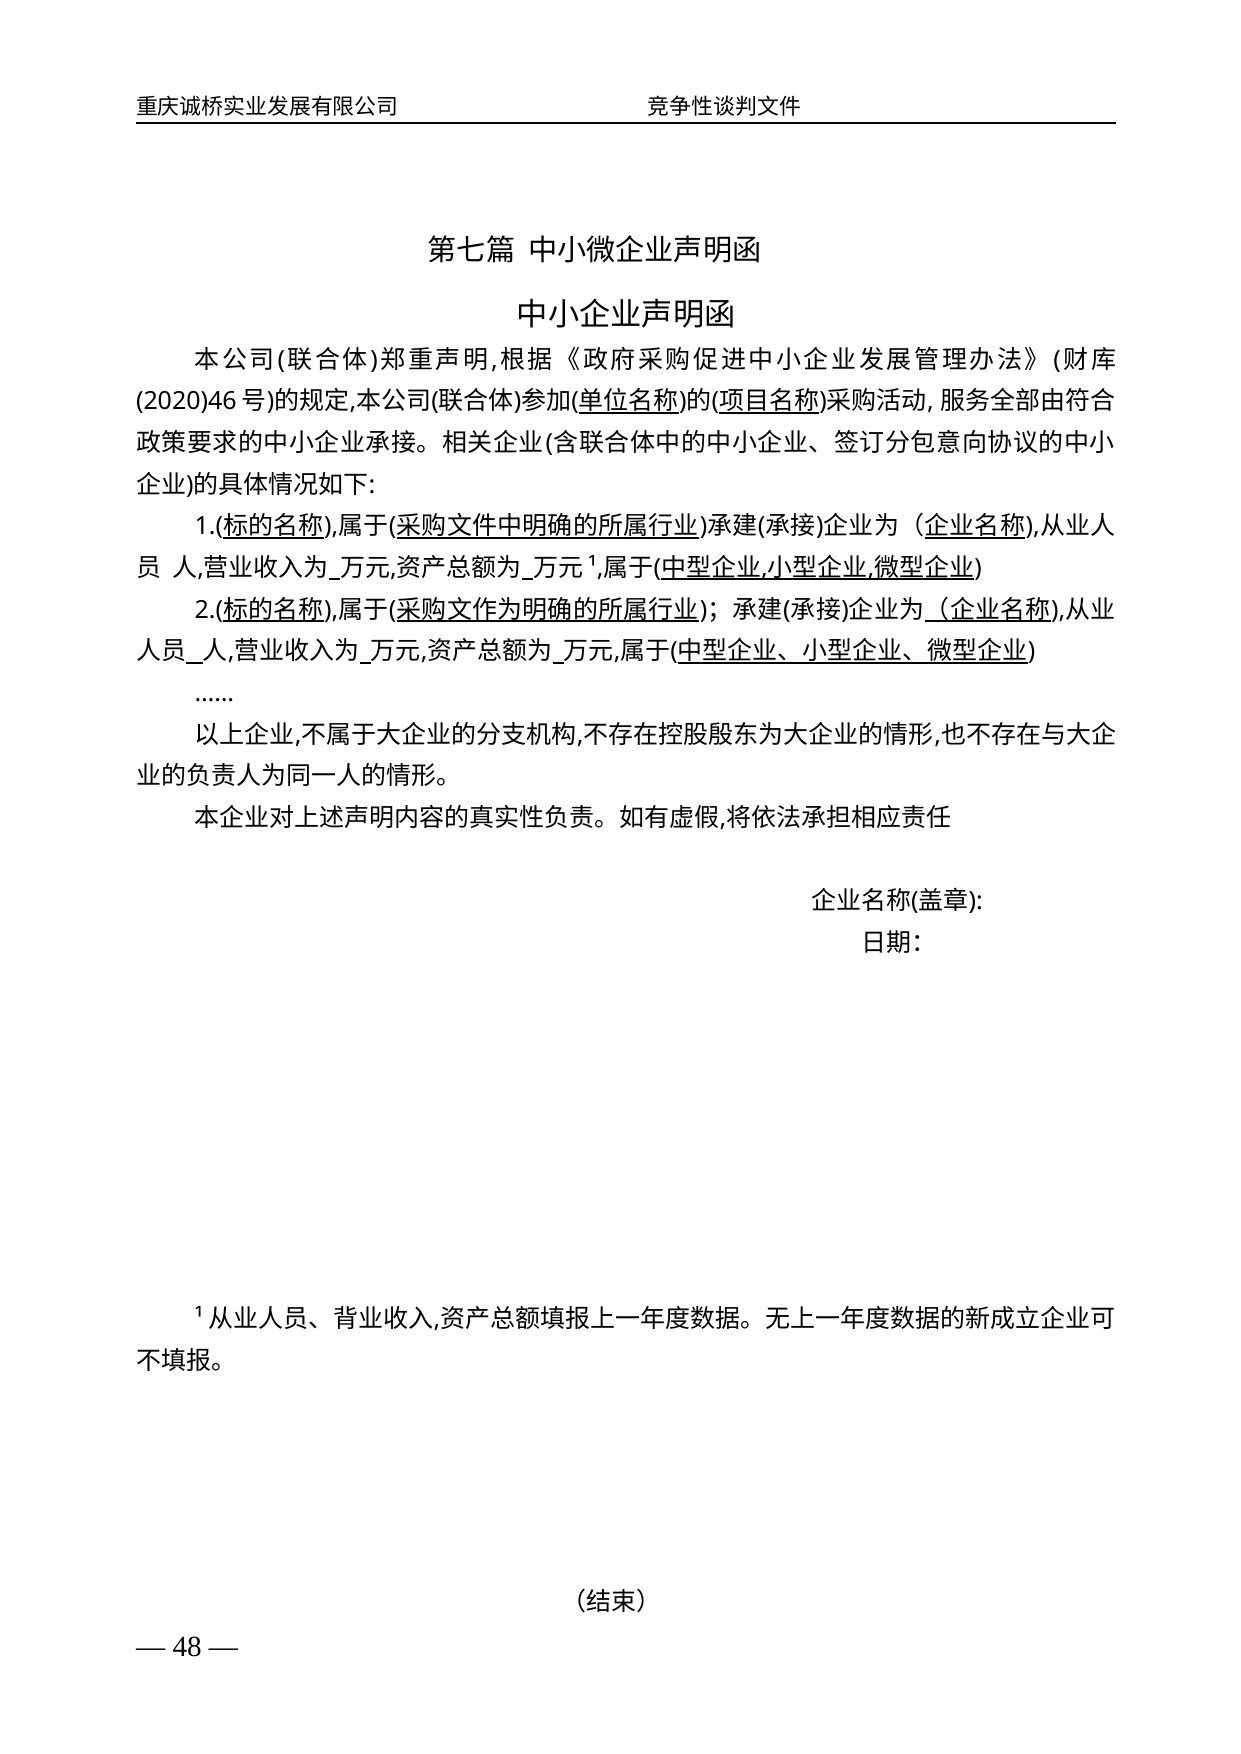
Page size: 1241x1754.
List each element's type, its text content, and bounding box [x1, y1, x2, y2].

text 中小企业声明函 [136, 289, 1116, 335]
text …… [136, 668, 1116, 710]
text 2.(标的名称),属于(采购文作为明确的所属行业)；承建(承接)企业为（企业名称),从业人员 人,营业收入为 万元,资产总额为 万元,属于(中型企业、小型企业、微型企业) [136, 585, 1116, 668]
text 企业名称(盖章): [136, 876, 1116, 918]
text 日期： [136, 918, 1116, 960]
text 本公司(联合体)郑重声明,根据《政府采购促进中小企业发展管理办法》(财库(2020)46号)的规定,本公司(联合体)参加(单位名称)的(项目名称)采购活动, 服务全部由符合政策要求的中小企业承接。相关企业(含联合体中的中小企业、签订分包意向协议的中小企业)的具体情况如下: [136, 335, 1116, 501]
text 1.(标的名称),属于(采购文件中明确的所属行业)承建(承接)企业为（企业名称),从业人员 人,营业收入为 万元,资产总额为 万元¹,属于(中型企业,小型企业,微型企业) [136, 501, 1116, 585]
text （结束） [136, 1582, 1116, 1618]
text ¹从业人员、背业收入,资产总额填报上一年度数据。无上一年度数据的新成立企业可不填报。 [136, 1294, 1116, 1377]
text 第七篇 中小微企业声明函 [136, 226, 1116, 268]
text 以上企业,不属于大企业的分支机构,不存在控股殷东为大企业的情形,也不存在与大企业的负责人为同一人的情形。 [136, 710, 1116, 793]
text 本企业对上述声明内容的真实性负责。如有虚假,将依法承担相应责任 [136, 793, 1116, 835]
